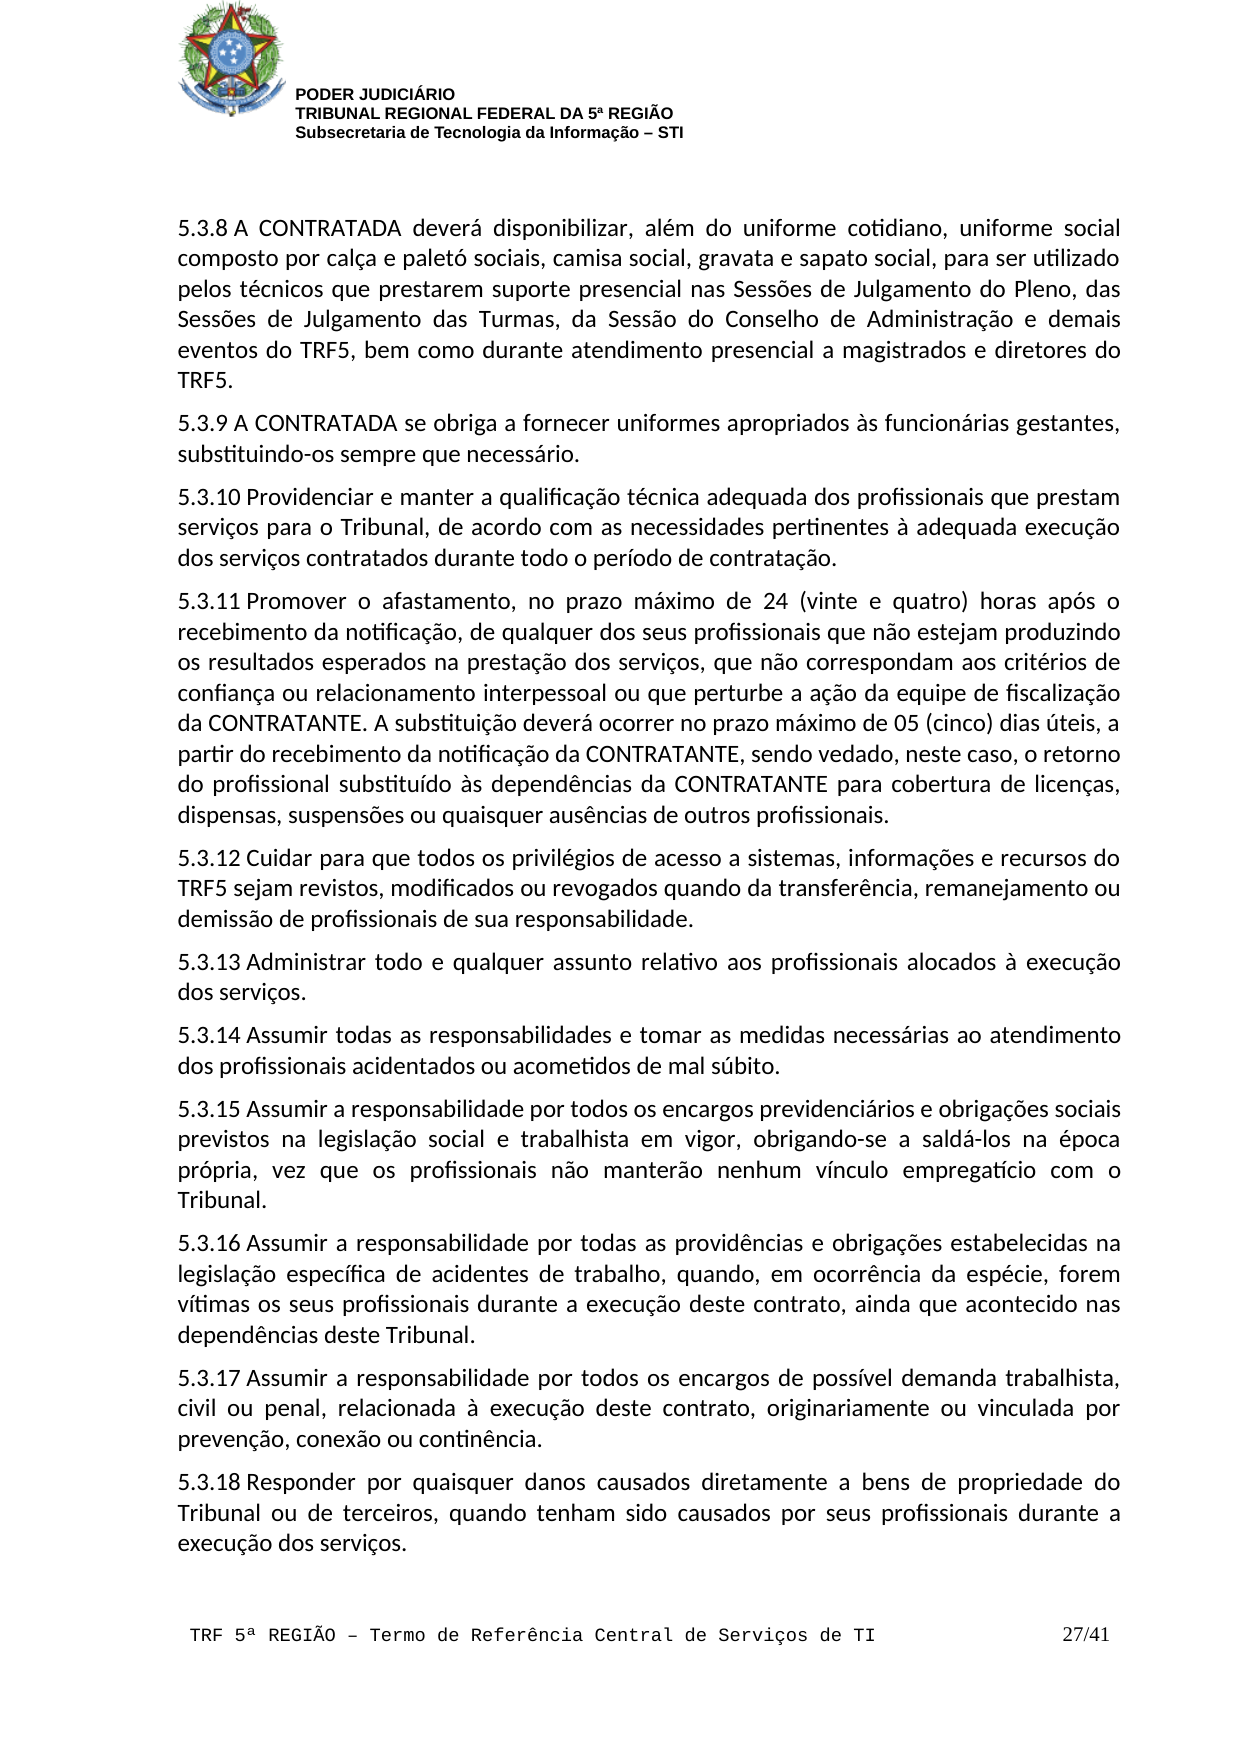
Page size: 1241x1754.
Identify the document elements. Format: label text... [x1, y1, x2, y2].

subtitle Assumir a responsabilidade por todos os encargos de possível demanda trabalhista, civil ou penal, relacionada à execução deste contrato, originariamente ou vinculada por prevenção, conexão ou continência. [177, 1362, 1122, 1454]
subtitle Assumir a responsabilidade por todas as providências e obrigações estabelecidas na legislação específica de acidentes de trabalho, quando, em ocorrência da espécie, forem vítimas os seus profissionais durante a execução deste contrato, ainda que acontecido nas dependências deste Tribunal. [177, 1227, 1122, 1349]
subtitle A CONTRATADA se obriga a fornecer uniformes apropriados às funcionárias gestantes, substituindo-os sempre que necessário. [177, 407, 1122, 468]
subtitle Assumir a responsabilidade por todos os encargos previdenciários e obrigações sociais previstos na legislação social e trabalhista em vigor, obrigando-se a saldá-los na época própria, vez que os profissionais não manterão nenhum vínculo empregatício com o Tribunal. [177, 1093, 1122, 1215]
subtitle Cuidar para que todos os privilégios de acesso a sistemas, informações e recursos do TRF5 sejam revistos, modificados ou revogados quando da transferência, remanejamento ou demissão de profissionais de sua responsabilidade. [177, 842, 1122, 933]
subtitle Providenciar e manter a qualificação técnica adequada dos profissionais que prestam serviços para o Tribunal, de acordo com as necessidades pertinentes à adequada execução dos serviços contratados durante todo o período de contratação. [177, 481, 1122, 573]
subtitle Assumir todas as responsabilidades e tomar as medidas necessárias ao atendimento dos profissionais acidentados ou acometidos de mal súbito. [177, 1019, 1122, 1080]
subtitle Promover o afastamento, no prazo máximo de 24 (vinte e quatro) horas após o recebimento da notificação, de qualquer dos seus profissionais que não estejam produzindo os resultados esperados na prestação dos serviços, que não correspondam aos critérios de confiança ou relacionamento interpessoal ou que perturbe a ação da equipe de fiscalização da CONTRATANTE. A substituição deverá ocorrer no prazo máximo de 05 (cinco) dias úteis, a partir do recebimento da notificação da CONTRATANTE, sendo vedado, neste caso, o retorno do profissional substituído às dependências da CONTRATANTE para cobertura de licenças, dispensas, suspensões ou quaisquer ausências de outros profissionais. [177, 585, 1122, 829]
subtitle Administrar todo e qualquer assunto relativo aos profissionais alocados à execução dos serviços. [177, 946, 1122, 1007]
subtitle Responder por quaisquer danos causados diretamente a bens de propriedade do Tribunal ou de terceiros, quando tenham sido causados por seus profissionais durante a execução dos serviços. [177, 1466, 1122, 1558]
subtitle A CONTRATADA deverá disponibilizar, além do uniforme cotidiano, uniforme social composto por calça e paletó sociais, camisa social, gravata e sapato social, para ser utilizado pelos técnicos que prestarem suporte presencial nas Sessões de Julgamento do Pleno, das Sessões de Julgamento das Turmas, da Sessão do Conselho de Administração e demais eventos do TRF5, bem como durante atendimento presencial a magistrados e diretores do TRF5. [177, 212, 1122, 395]
